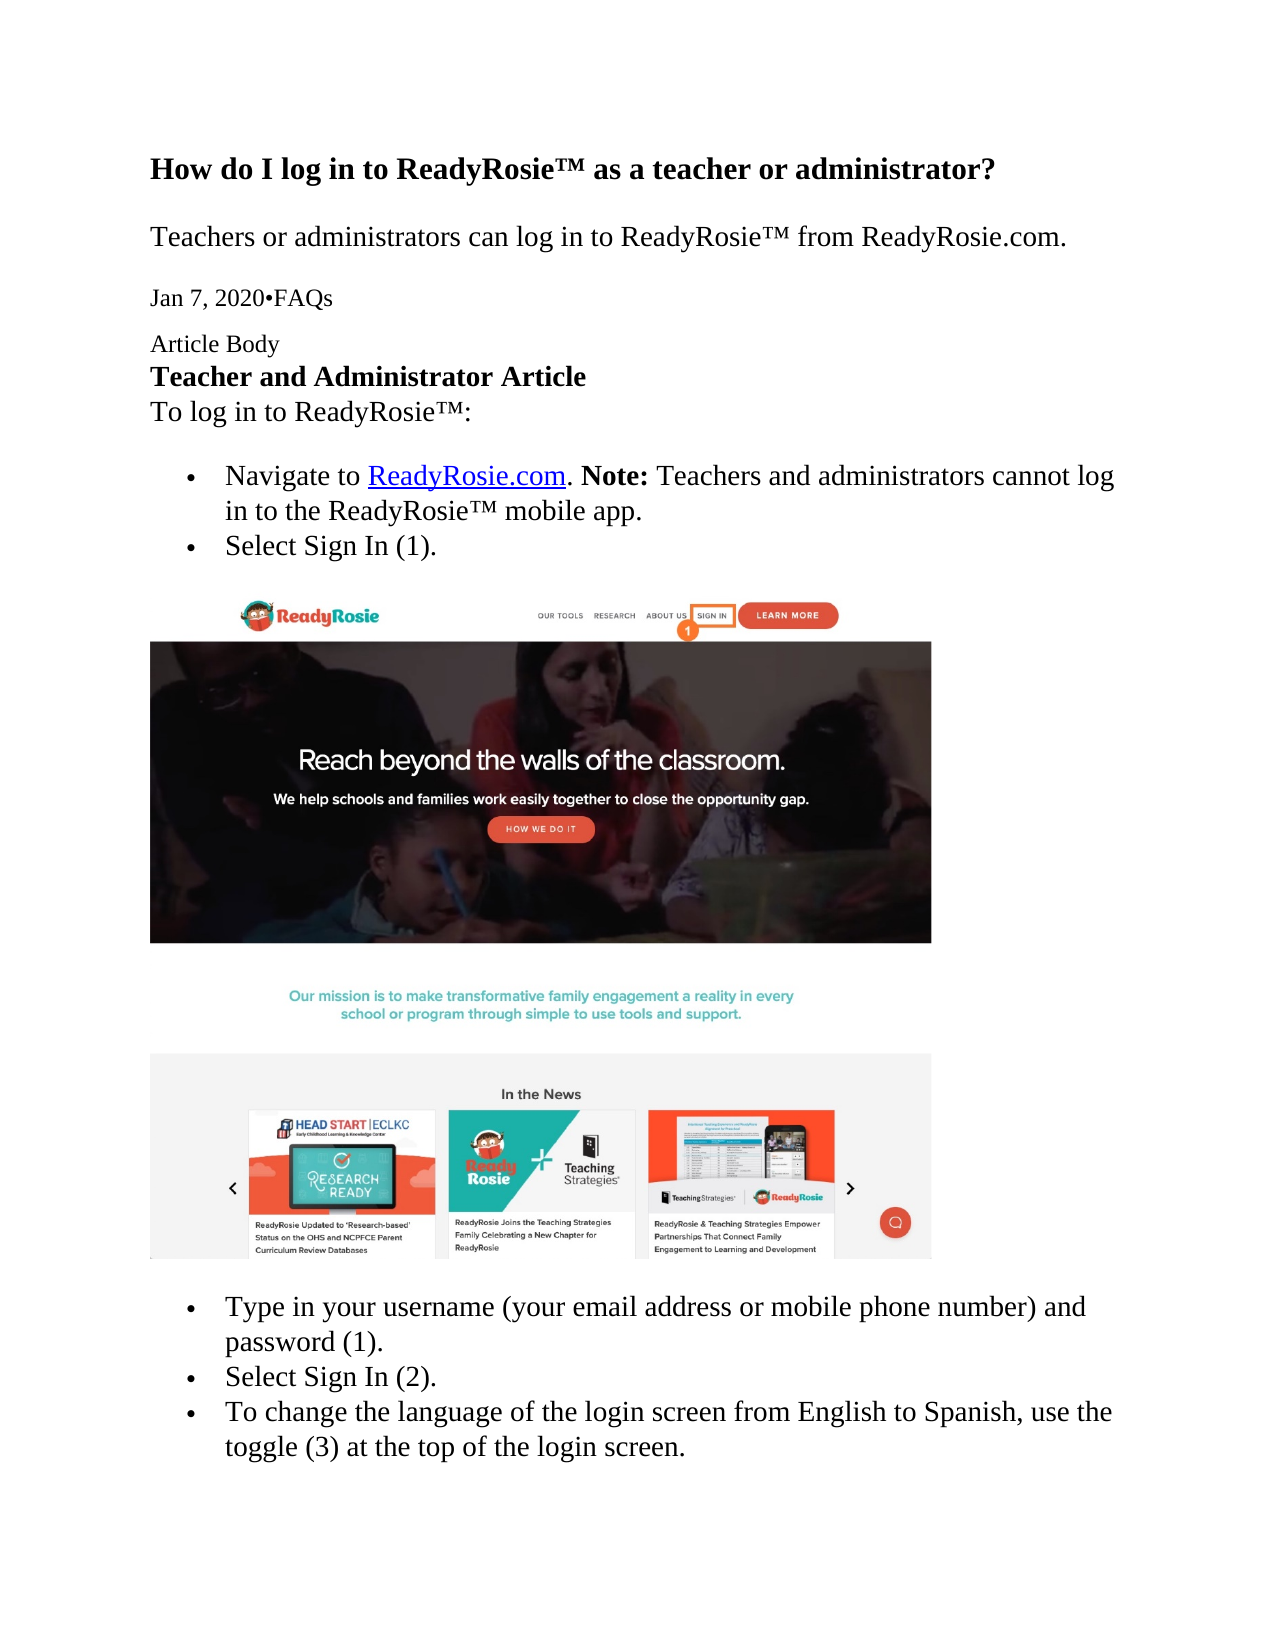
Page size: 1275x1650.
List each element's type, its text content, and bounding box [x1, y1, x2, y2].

text Teacher and Administrator Article To log in to ReadyRosie™: [150, 358, 1125, 428]
list Select Sign In (1). [187, 527, 1125, 562]
text Jan 7, 2020•FAQs [150, 283, 1125, 312]
picture [150, 591, 932, 1259]
list Type in your username (your email address or mobile phone number) and password (1). [187, 1287, 1125, 1357]
text How do I log in to ReadyRosie™ as a teacher or administrator? [150, 150, 1125, 186]
list To change the language of the login screen from English to Spanish, use the toggle (3) at the top of the login screen. [187, 1392, 1125, 1462]
list Navigate to ReadyRosie.com. Note: Teachers and administrators cannot log in to the ReadyRosie™ mobile app. [187, 457, 1125, 527]
list Select Sign In (2). [187, 1357, 1125, 1392]
text Teachers or administrators can log in to ReadyRosie™ from ReadyRosie.com. [150, 217, 1125, 252]
text Article Body [150, 329, 1125, 358]
